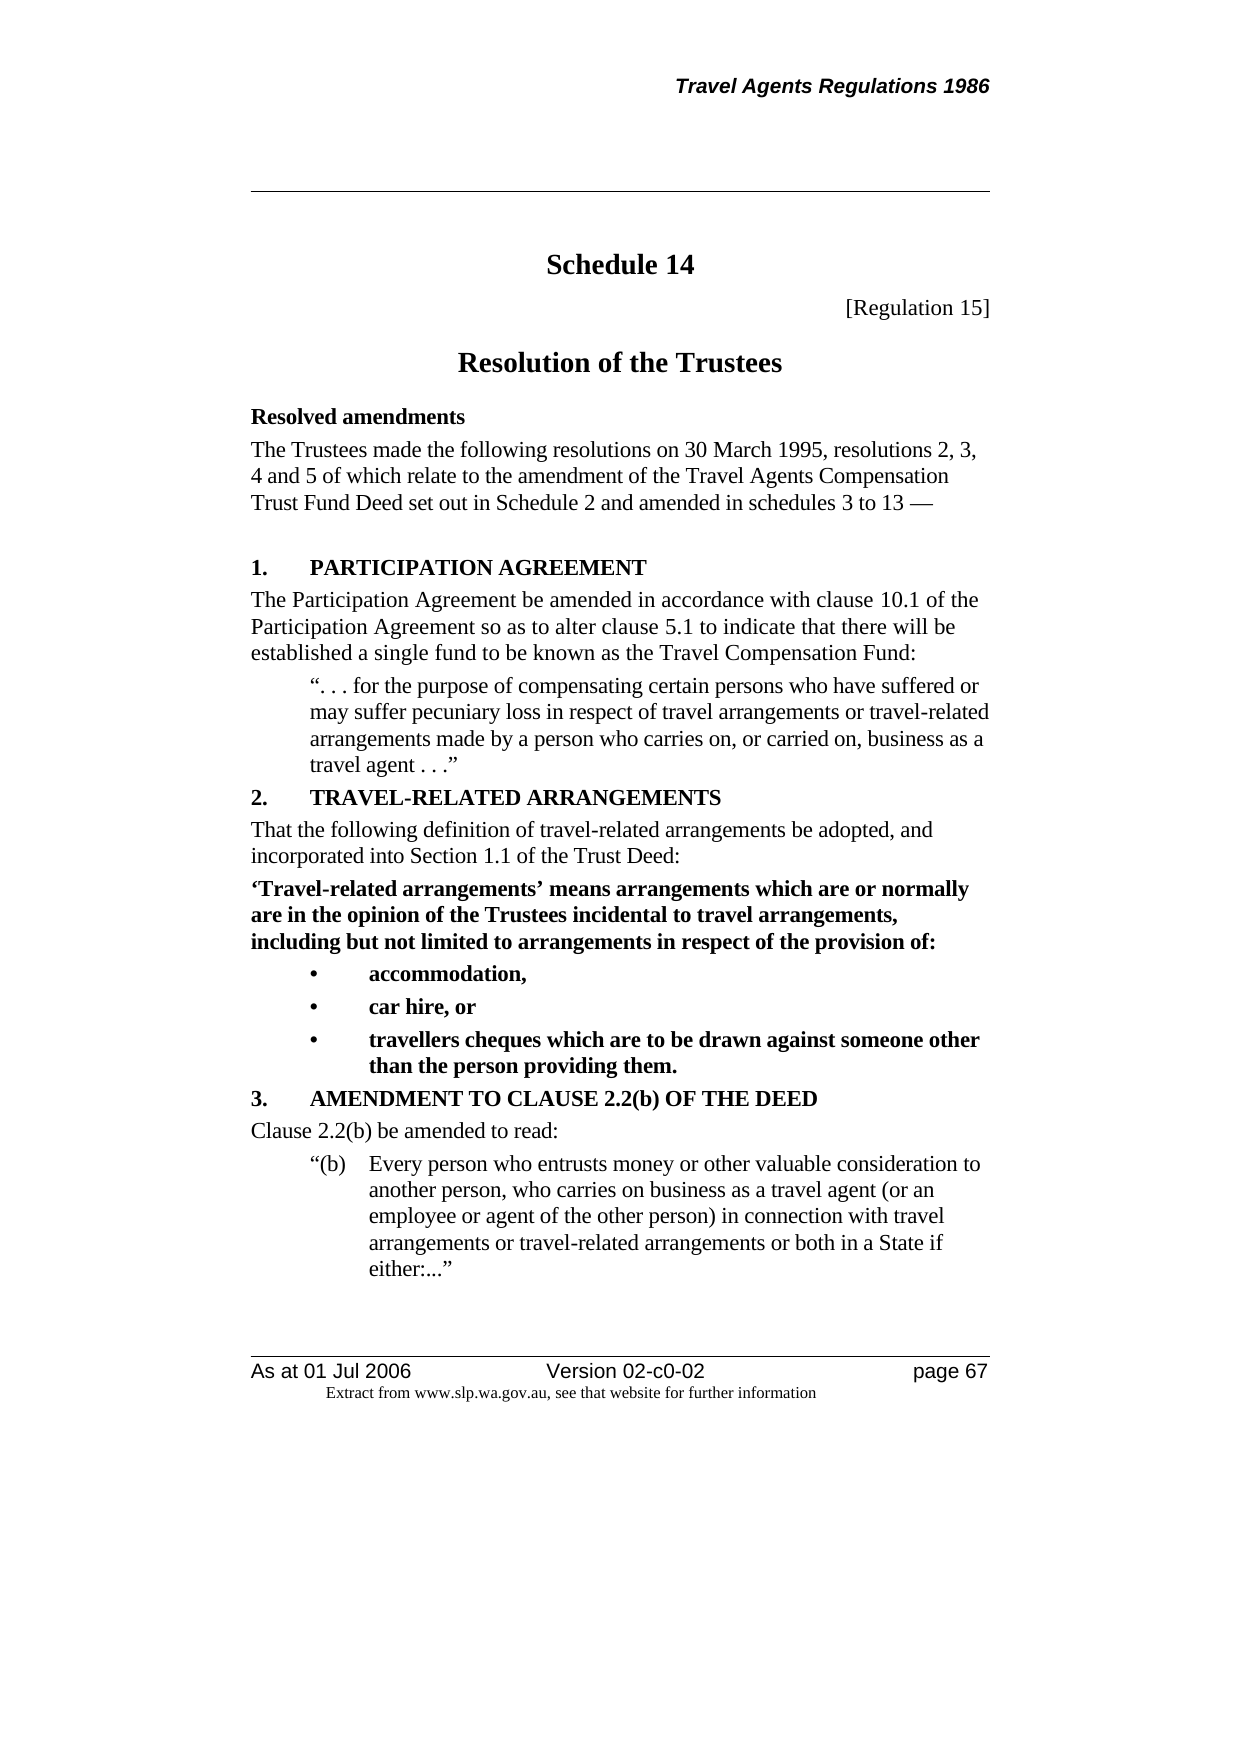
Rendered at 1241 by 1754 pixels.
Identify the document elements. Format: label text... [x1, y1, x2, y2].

text • travellers cheques which are to be drawn against someone other than the person providing them. [251, 1026, 990, 1078]
text ‘Travel-related arrangements’ means arrangements which are or normally are in the opinion of the Trustees incidental to travel arrangements, including but not limited to arrangements in respect of the provision of: [251, 875, 990, 954]
text 2. TRAVEL-RELATED ARRANGEMENTS [251, 783, 990, 810]
text The Participation Agreement be amended in accordance with clause 10.1 of the Participation Agreement so as to alter clause 5.1 to indicate that there will be established a single fund to be known as the Travel Compensation Fund: [251, 587, 990, 666]
text “. . . for the purpose of compensating certain persons who have suffered or may suffer pecuniary loss in respect of travel arrangements or travel-related arrangements made by a person who carries on, or carried on, business as a travel agent . . .” [251, 672, 990, 777]
subtitle Schedule 14 [251, 247, 990, 281]
text Clause 2.2(b) be amended to read: [251, 1117, 990, 1143]
text 3. AMENDMENT TO CLAUSE 2.2(b) OF THE DEED [251, 1084, 990, 1111]
text “(b) Every person who entrusts money or other valuable consideration to another person, who carries on business as a travel agent (or an employee or agent of the other person) in connection with travel arrangements or travel-related arrangements or both in a State if either:...” [251, 1150, 990, 1282]
subtitle Resolution of the Trustees [251, 345, 990, 378]
text The Trustees made the following resolutions on 30 March 1995, resolutions 2, 3, 4 and 5 of which relate to the amendment of the Travel Agents Compensation Trust Fund Deed set out in Schedule 2 and amended in schedules 3 to 13 — [251, 436, 990, 515]
text That the following definition of travel-related arrangements be adopted, and incorporated into Section 1.1 of the Trust Deed: [251, 816, 990, 869]
text • car hire, or [251, 993, 990, 1019]
text 1. PARTICIPATION AGREEMENT [251, 554, 990, 580]
text Resolved amendments [251, 403, 990, 430]
text [Regulation 15] [251, 293, 990, 320]
text • accommodation, [251, 960, 990, 987]
